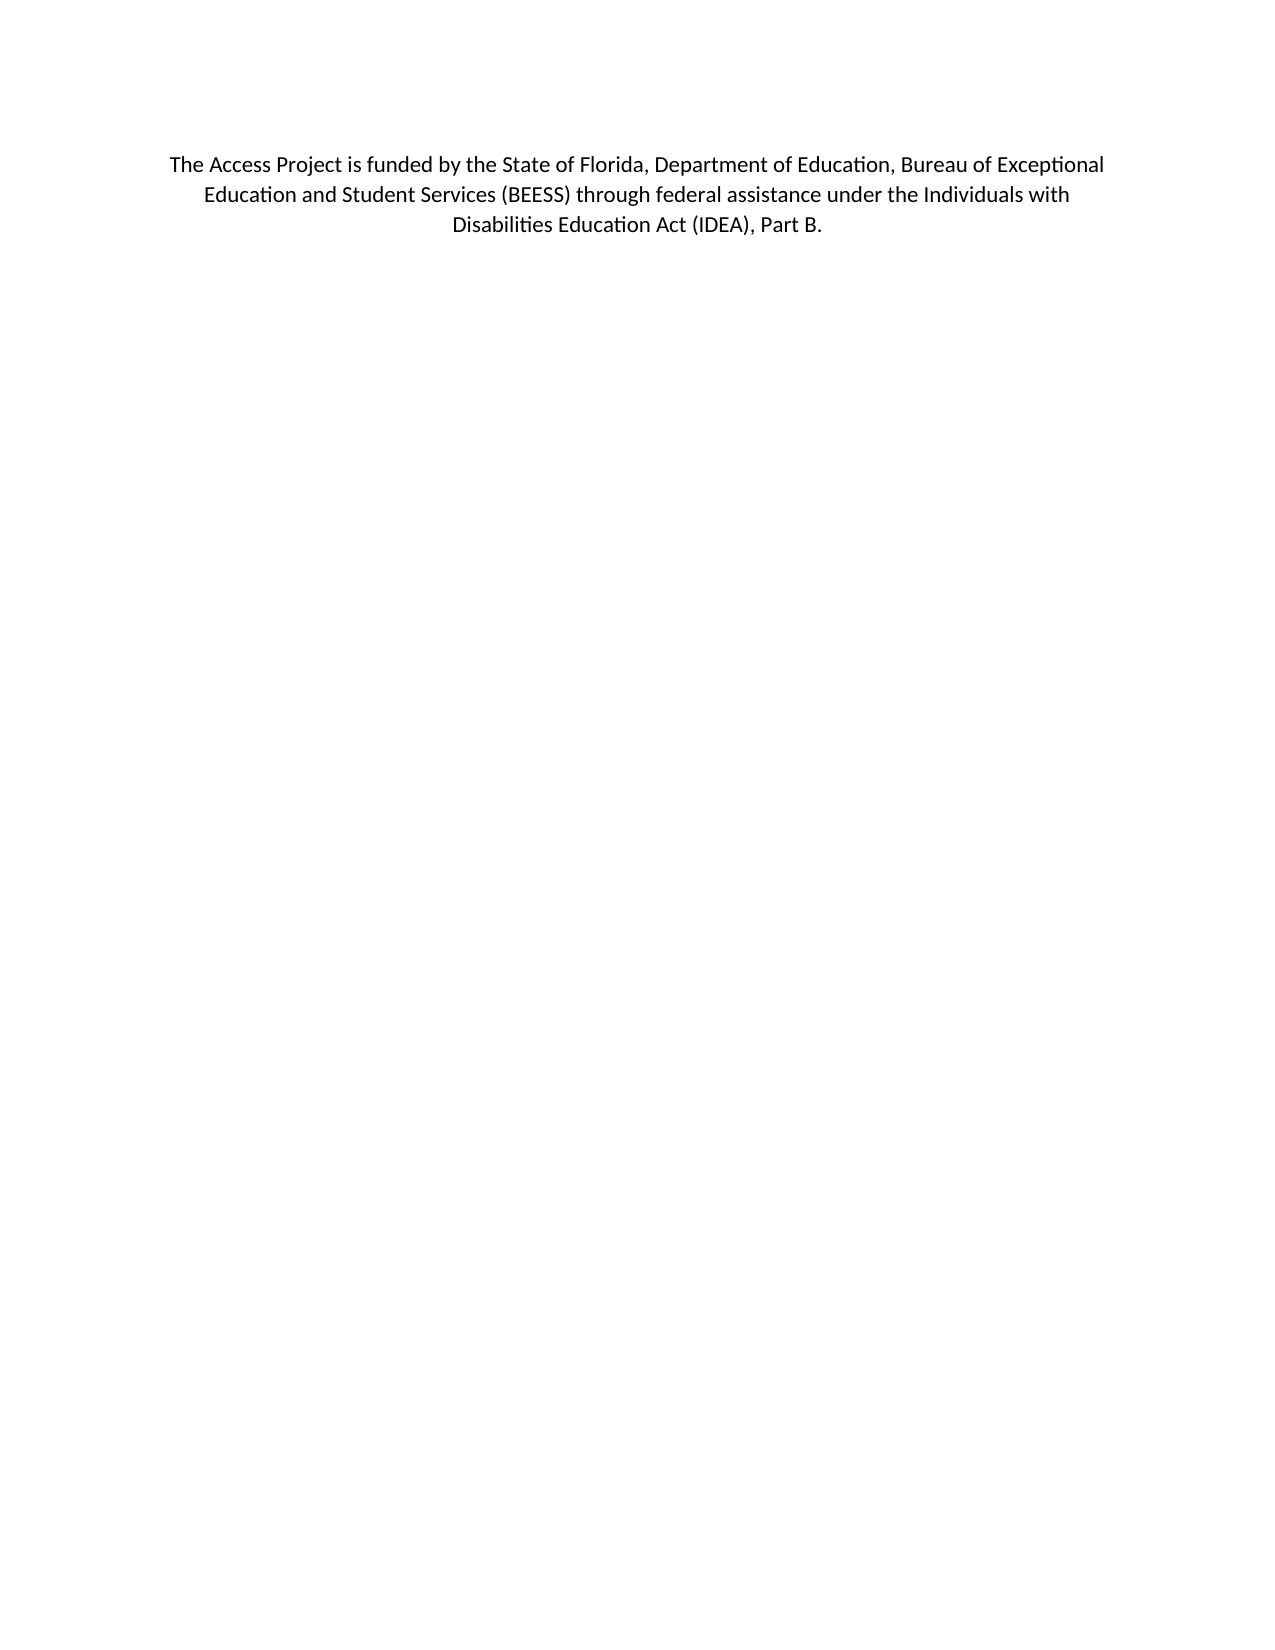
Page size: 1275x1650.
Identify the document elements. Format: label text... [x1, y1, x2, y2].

text The Access Project is funded by the State of Florida, Department of Education, Bureau of Exceptional Education and Student Services (BEESS) through federal assistance under the Individuals with Disabilities Education Act (IDEA), Part B. [150, 150, 1125, 238]
